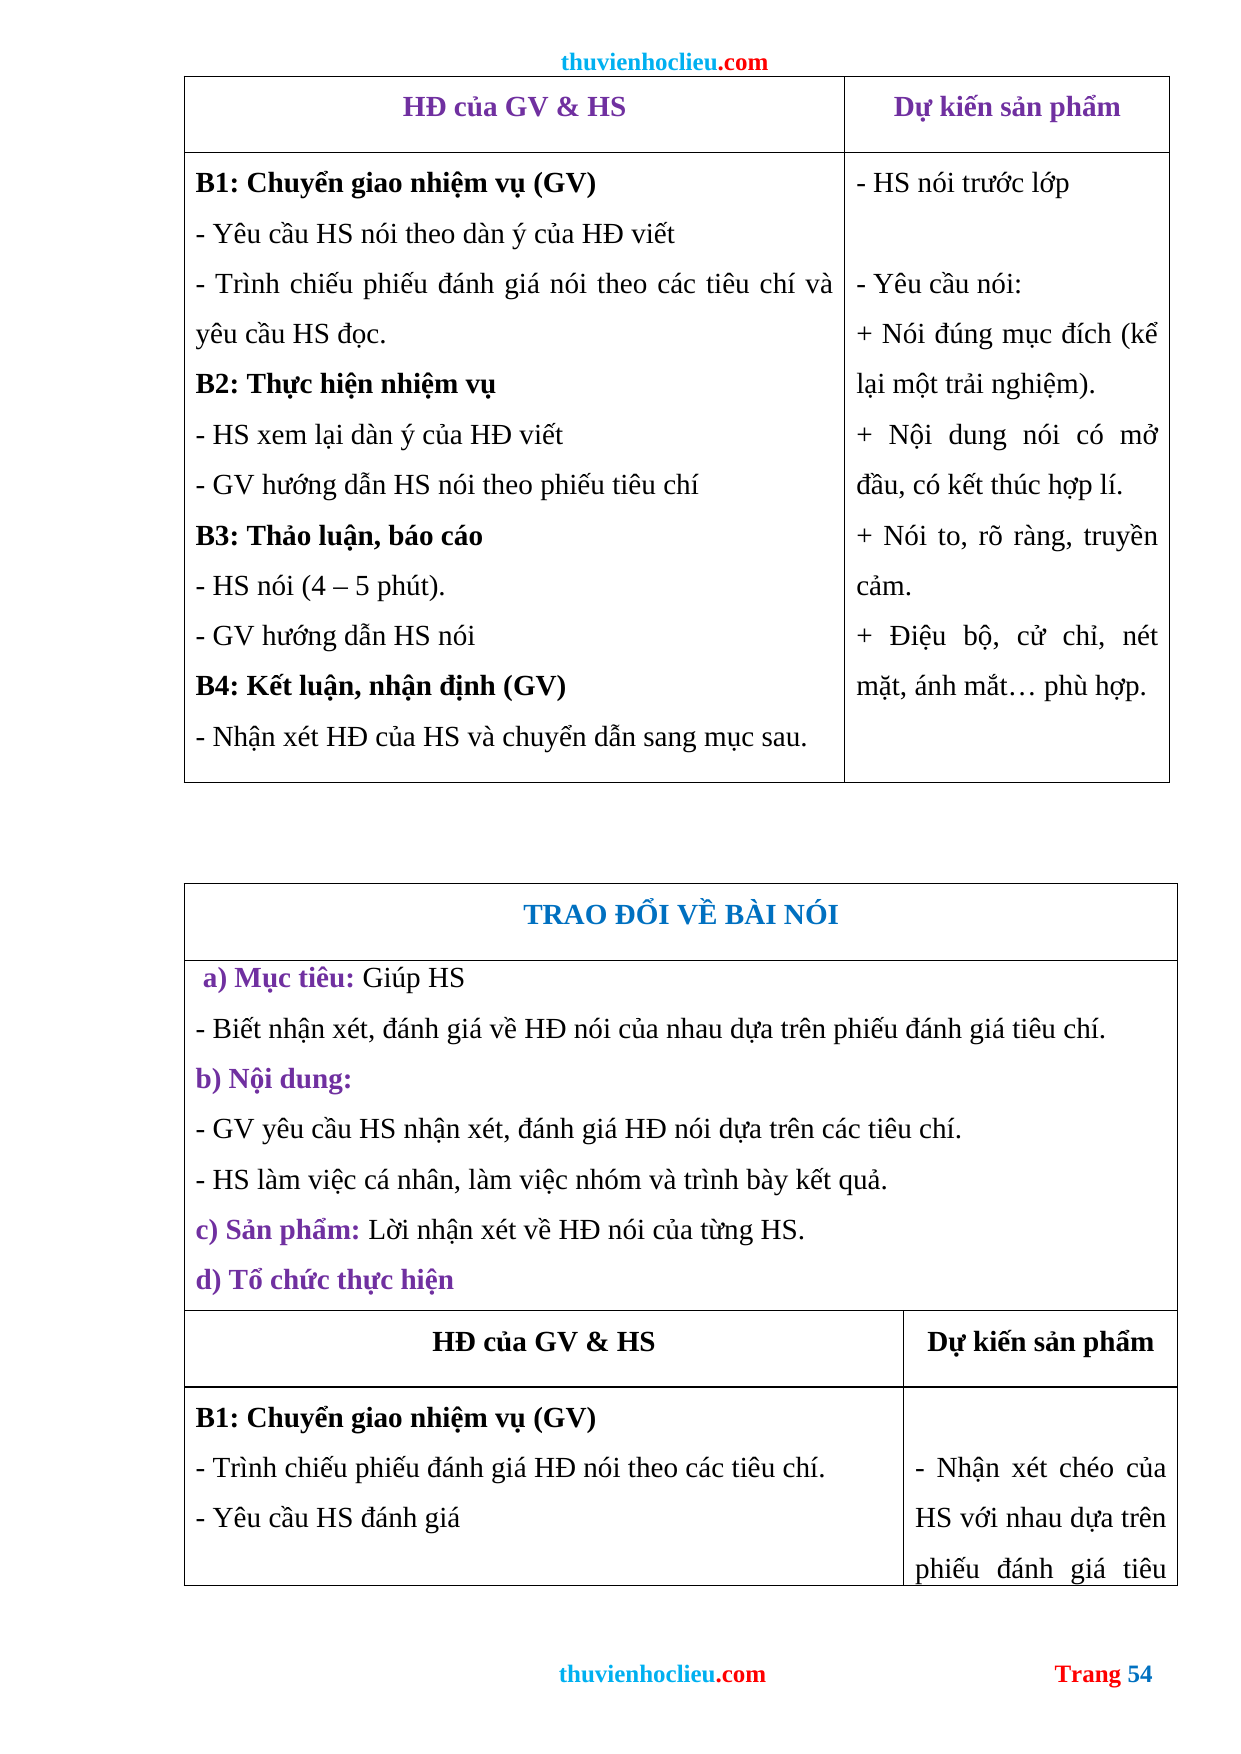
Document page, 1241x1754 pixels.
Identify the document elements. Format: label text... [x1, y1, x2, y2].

table_cell a) Mục tiêu: Giúp HS - Biết nhận xét, đánh giá về HĐ nói của nhau dựa trên phiếu đánh giá tiêu chí. b) Nội dung: - GV yêu cầu HS nhận xét, đánh giá HĐ nói dựa trên các tiêu chí. - HS làm việc cá nhân, làm việc nhóm và trình bày kết quả. c) Sản phẩm: Lời nhận xét về HĐ nói của từng HS. d) Tổ chức thực hiện [185, 961, 1177, 1310]
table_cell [185, 1388, 903, 1584]
table_cell HĐ của GV & HS [185, 77, 844, 152]
table_cell - HS nói trước lớp - Yêu cầu nói: + Nói đúng mục đích (kể lại một trải nghiệm). + Nội dung nói có mở đầu, có kết thúc hợp lí. + Nói to, rõ ràng, truyền cảm. + Điệu bộ, cử chỉ, nét mặt, ánh mắt… phù hợp. [845, 153, 1169, 782]
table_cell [904, 1388, 1177, 1584]
table_cell Dự kiến sản phẩm [904, 1311, 1177, 1386]
table_cell HĐ của GV & HS [185, 1311, 903, 1386]
table_cell B1: Chuyển giao nhiệm vụ (GV) - Yêu cầu HS nói theo dàn ý của HĐ viết - Trình chiếu phiếu đánh giá nói theo các tiêu chí và yêu cầu HS đọc. B2: Thực hiện nhiệm vụ - HS xem lại dàn ý của HĐ viết - GV hướng dẫn HS nói theo phiếu tiêu chí B3: Thảo luận, báo cáo - HS nói (4 – 5 phút). - GV hướng dẫn HS nói B4: Kết luận, nhận định (GV) - Nhận xét HĐ của HS và chuyển dẫn sang mục sau. [185, 153, 844, 782]
table_cell Dự kiến sản phẩm [845, 77, 1169, 152]
table_header TRAO ĐỔI VỀ BÀI NÓI [185, 884, 1177, 959]
